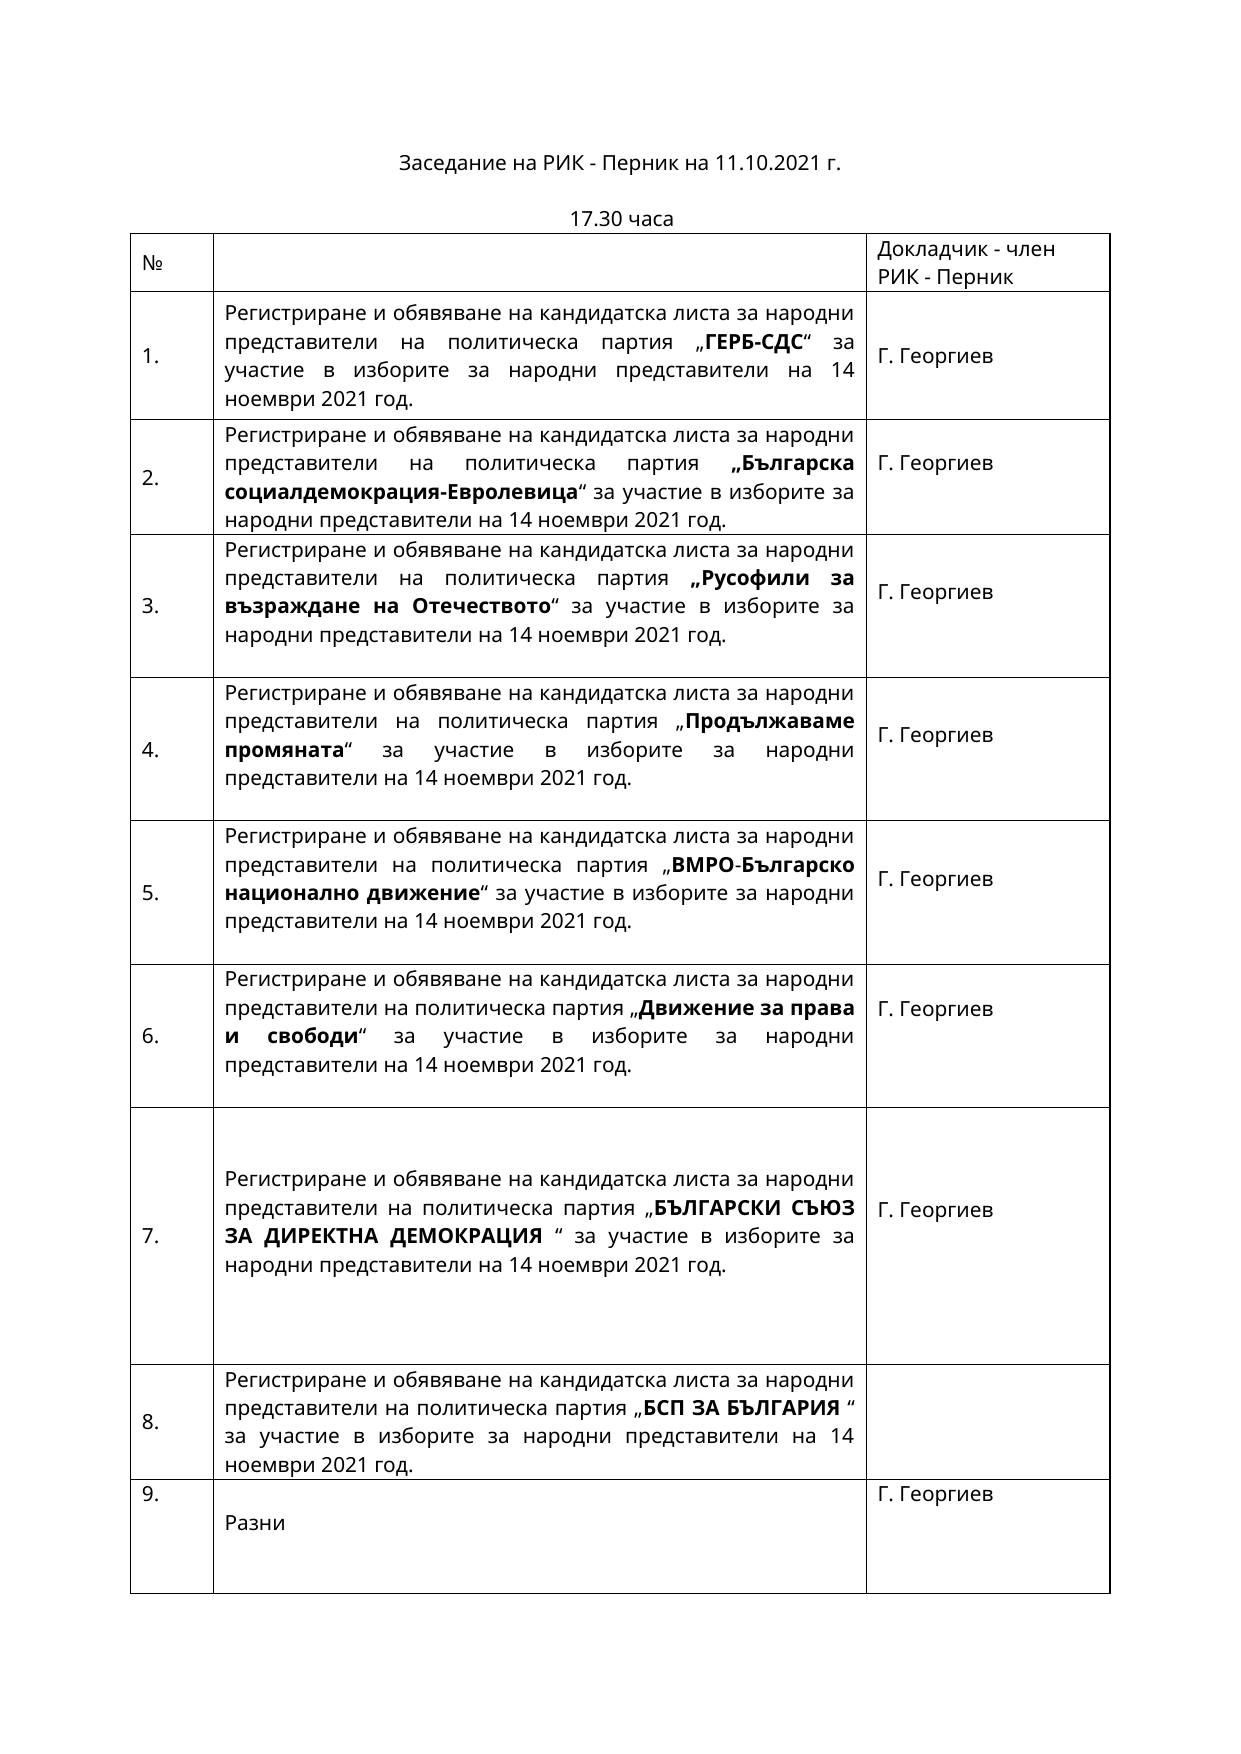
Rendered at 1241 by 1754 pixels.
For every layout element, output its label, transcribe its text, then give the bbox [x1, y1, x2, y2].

text Заседание на РИК - Перник на 11.10.2021 г. [148, 148, 1093, 176]
table_cell [867, 1365, 1109, 1478]
table_cell Г. Георгиев [867, 535, 1109, 677]
text 17.30 часа [148, 204, 1096, 233]
table_cell Г. Георгиев [867, 292, 1109, 419]
table_cell Разни [214, 1480, 866, 1593]
table_cell Регистриране и обявяване на кандидатска листа за народни представители на политическа партия „Русофили за възраждане на Отечеството“ за участие в изборите за народни представители на 14 ноември 2021 год. [214, 535, 866, 677]
table_cell Г. Георгиев [867, 821, 1109, 963]
table_cell Регистриране и обявяване на кандидатска листа за народни представители на политическа партия „БЪЛГАРСКИ СЪЮЗ ЗА ДИРЕКТНА ДЕМОКРАЦИЯ “ за участие в изборите за народни представители на 14 ноември 2021 год. [214, 1108, 866, 1364]
table_cell 4. [131, 678, 213, 820]
table_cell 9. [131, 1480, 213, 1593]
table_cell 3. [131, 535, 213, 677]
table_cell Регистриране и обявяване на кандидатска листа за народни представители на политическа партия „Движение за права и свободи“ за участие в изборите за народни представители на 14 ноември 2021 год. [214, 965, 866, 1107]
table_cell Регистриране и обявяване на кандидатска листа за народни представители на политическа партия „Българска социалдемокрация-Евролевица“ за участие в изборите за народни представители на 14 ноември 2021 год. [214, 420, 866, 534]
table_cell Регистриране и обявяване на кандидатска листа за народни представители на политическа партия „Продължаваме промяната“ за участие в изборите за народни представители на 14 ноември 2021 год. [214, 678, 866, 820]
table_header [214, 234, 866, 291]
table_cell Г. Георгиев [867, 678, 1109, 820]
table_cell 6. [131, 965, 213, 1107]
table_cell 5. [131, 821, 213, 963]
table_cell Г. Георгиев [867, 420, 1109, 534]
table_cell 7. [131, 1108, 213, 1364]
table_cell 1. [131, 292, 213, 419]
table_header № [131, 234, 213, 291]
table_cell Г. Георгиев [867, 965, 1109, 1107]
table_cell 8. [131, 1365, 213, 1478]
table_cell Регистриране и обявяване на кандидатска листа за народни представители на политическа партия „БСП ЗА БЪЛГАРИЯ “ за участие в изборите за народни представители на 14 ноември 2021 год. [214, 1365, 866, 1478]
table_cell Регистриране и обявяване на кандидатска листа за народни представители на политическа партия „ВМРО-Българско национално движение“ за участие в изборите за народни представители на 14 ноември 2021 год. [214, 821, 866, 963]
table_cell Г. Георгиев [867, 1480, 1109, 1593]
table_cell Г. Георгиев [867, 1108, 1109, 1364]
table_cell 2. [131, 420, 213, 534]
table_header Докладчик - член РИК - Перник [867, 234, 1109, 291]
table_cell Регистриране и обявяване на кандидатска листа за народни представители на политическа партия „ГЕРБ-СДС“ за участие в изборите за народни представители на 14 ноември 2021 год. [214, 292, 866, 419]
